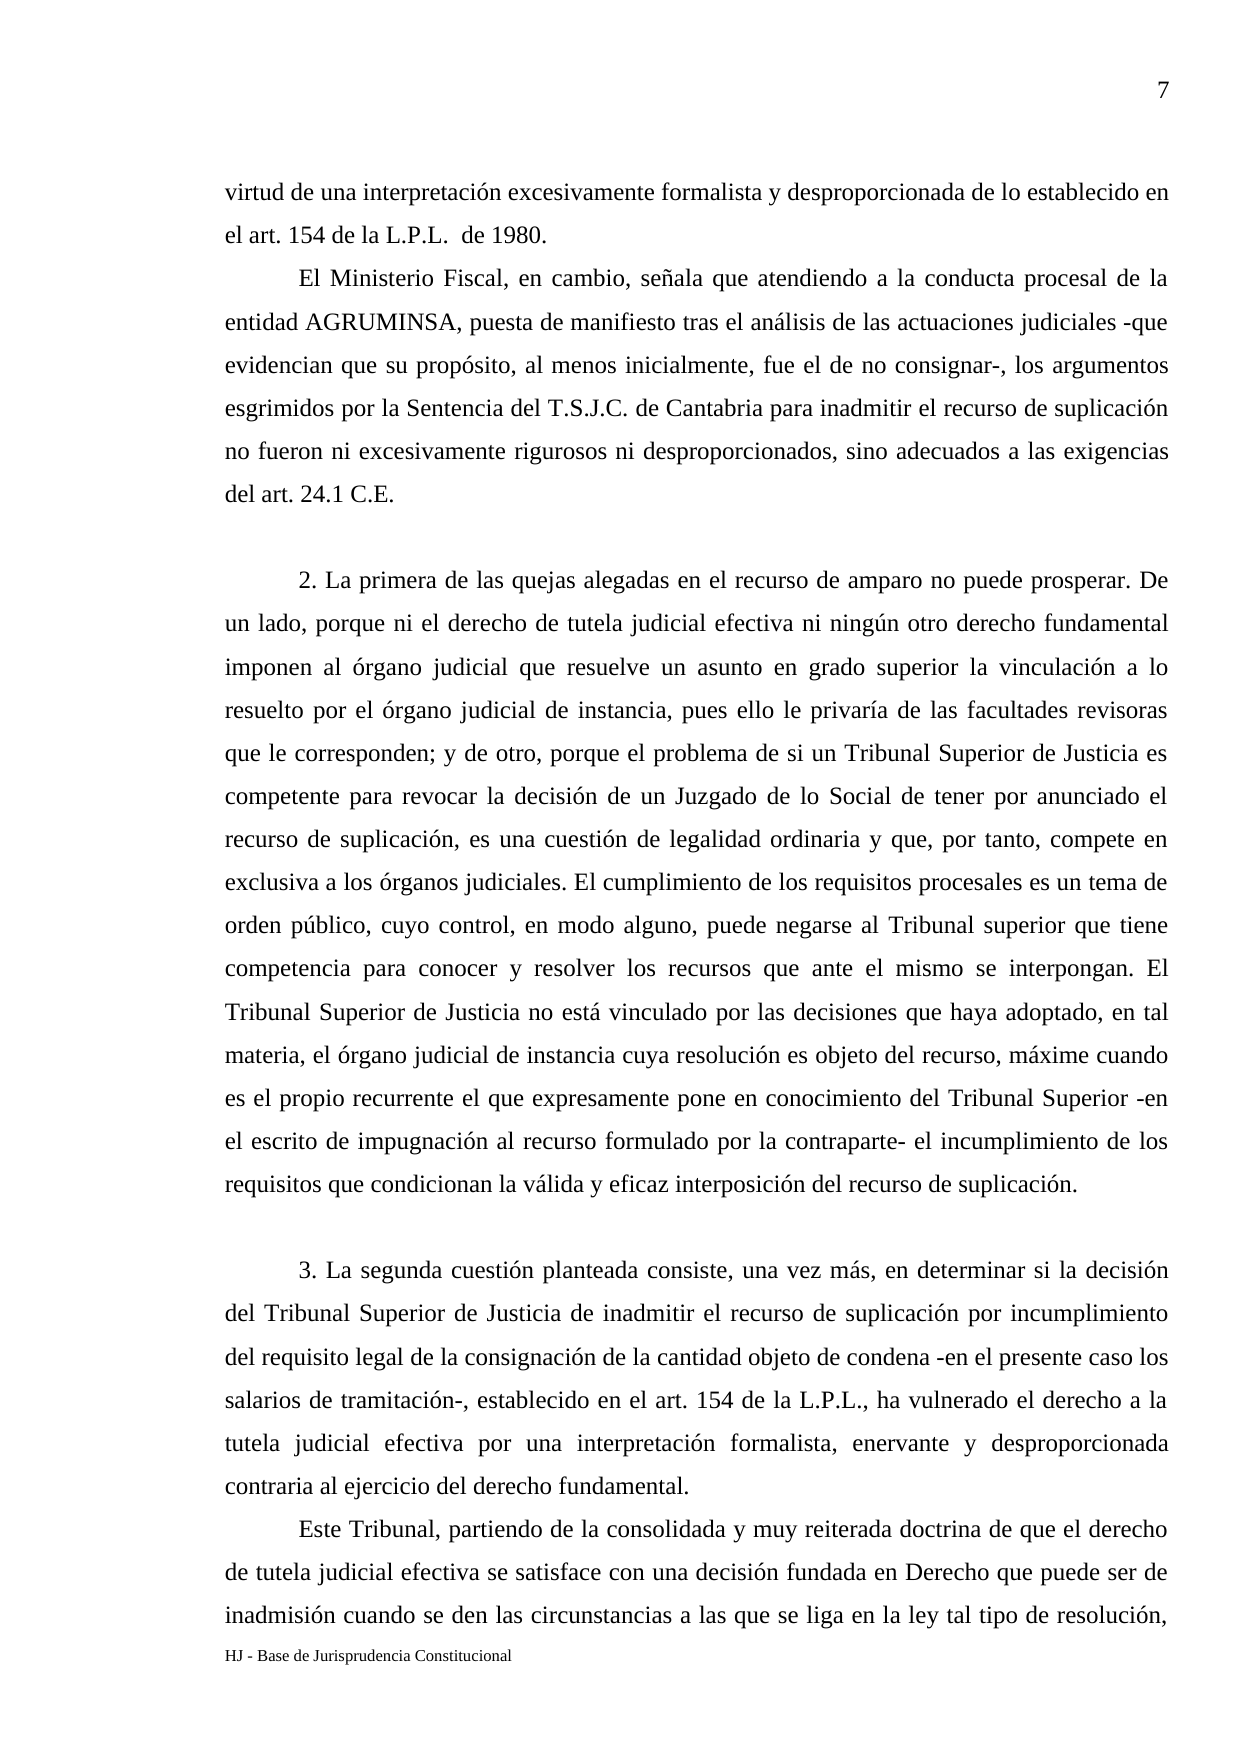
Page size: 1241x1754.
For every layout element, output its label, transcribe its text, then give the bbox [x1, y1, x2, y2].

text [224, 1514, 1169, 1629]
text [224, 177, 1169, 249]
text El Ministerio Fiscal, en cambio, señala que atendiendo a la conducta procesal de la entidad AGRUMINSA, puesta de manifiesto tras el análisis de las actuaciones judiciales -que evidencian que su propósito, al menos inicialmente, fue el de no consignar-, los argumentos esgrimidos por la Sentencia del T.S.J.C. de Cantabria para inadmitir el recurso de suplicación no fueron ni excesivamente rigurosos ni desproporcionados, sino adecuados a las exigencias del art. 24.1 C.E. [224, 263, 1169, 508]
text 3. La segunda cuestión planteada consiste, una vez más, en determinar si la decisión del Tribunal Superior de Justicia de inadmitir el recurso de suplicación por incumplimiento del requisito legal de la consignación de la cantidad objeto de condena -en el presente caso los salarios de tramitación-, establecido en el art. 154 de la L.P.L., ha vulnerado el derecho a la tutela judicial efectiva por una interpretación formalista, enervante y desproporcionada contraria al ejercicio del derecho fundamental. [224, 1255, 1169, 1500]
text 2. La primera de las quejas alegadas en el recurso de amparo no puede prosperar. De un lado, porque ni el derecho de tutela judicial efectiva ni ningún otro derecho fundamental imponen al órgano judicial que resuelve un asunto en grado superior la vinculación a lo resuelto por el órgano judicial de instancia, pues ello le privaría de las facultades revisoras que le corresponden; y de otro, porque el problema de si un Tribunal Superior de Justicia es competente para revocar la decisión de un Juzgado de lo Social de tener por anunciado el recurso de suplicación, es una cuestión de legalidad ordinaria y que, por tanto, compete en exclusiva a los órganos judiciales. El cumplimiento de los requisitos procesales es un tema de orden público, cuyo control, en modo alguno, puede negarse al Tribunal superior que tiene competencia para conocer y resolver los recursos que ante el mismo se interpongan. El Tribunal Superior de Justicia no está vinculado por las decisiones que haya adoptado, en tal materia, el órgano judicial de instancia cuya resolución es objeto del recurso, máxime cuando es el propio recurrente el que expresamente pone en conocimiento del Tribunal Superior -en el escrito de impugnación al recurso formulado por la contraparte- el incumplimiento de los requisitos que condicionan la válida y eficaz interposición del recurso de suplicación. [224, 565, 1169, 1198]
